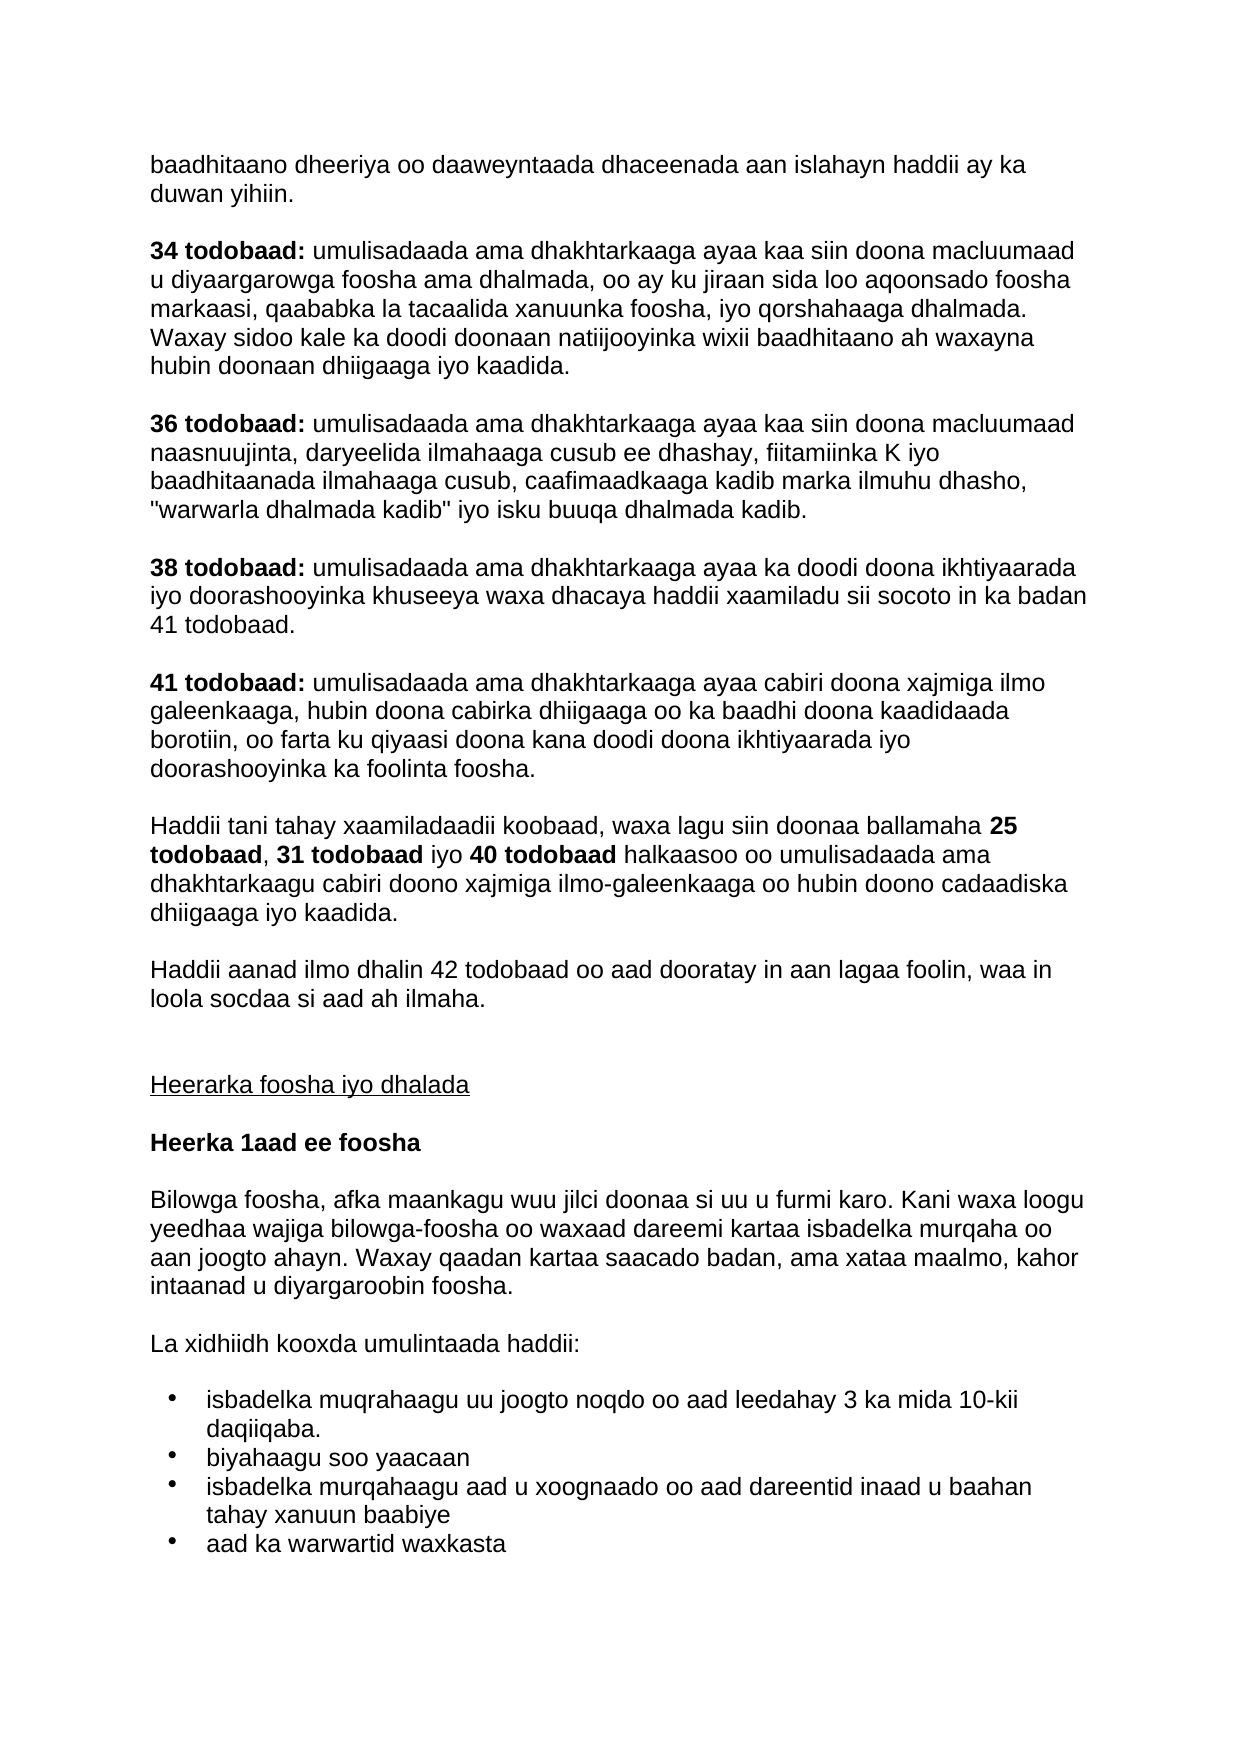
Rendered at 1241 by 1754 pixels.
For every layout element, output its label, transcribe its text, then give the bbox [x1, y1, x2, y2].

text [150, 150, 1090, 207]
list aad ka warwartid waxkasta [169, 1529, 1090, 1558]
list isbadelka muqrahaagu uu joogto noqdo oo aad leedahay 3 ka mida 10-kii daqiiqaba. [169, 1386, 1090, 1443]
list biyahaagu soo yaacaan [169, 1443, 1090, 1472]
text Heerka 1aad ee foosha [150, 1127, 1090, 1156]
text La xidhiidh kooxda umulintaada haddii: [150, 1329, 1090, 1357]
text Heerarka foosha iyo dhalada [150, 1070, 1090, 1099]
text 36 todobaad: umulisadaada ama dhakhtarkaaga ayaa kaa siin doona macluumaad naasnuujinta, daryeelida ilmahaaga cusub ee dhashay, fiitamiinka K iyo baadhitaanada ilmahaaga cusub, caafimaadkaaga kadib marka ilmuhu dhasho, "warwarla dhalmada kadib" iyo isku buuqa dhalmada kadib. [150, 409, 1090, 524]
list isbadelka murqahaagu aad u xoognaado oo aad dareentid inaad u baahan tahay xanuun baabiye [169, 1472, 1090, 1529]
text 41 todobaad: umulisadaada ama dhakhtarkaaga ayaa cabiri doona xajmiga ilmo galeenkaaga, hubin doona cabirka dhiigaaga oo ka baadhi doona kaadidaada borotiin, oo farta ku qiyaasi doona kana doodi doona ikhtiyaarada iyo doorashooyinka ka foolinta foosha. [150, 667, 1090, 782]
text Haddii aanad ilmo dhalin 42 todobaad oo aad dooratay in aan lagaa foolin, waa in loola socdaa si aad ah ilmaha. [150, 955, 1090, 1012]
text Bilowga foosha, afka maankagu wuu jilci doonaa si uu u furmi karo. Kani waxa loogu yeedhaa wajiga bilowga-foosha oo waxaad dareemi kartaa isbadelka murqaha oo aan joogto ahayn. Waxay qaadan kartaa saacado badan, ama xataa maalmo, kahor intaanad u diyargaroobin foosha. [150, 1185, 1090, 1300]
text 34 todobaad: umulisadaada ama dhakhtarkaaga ayaa kaa siin doona macluumaad u diyaargarowga foosha ama dhalmada, oo ay ku jiraan sida loo aqoonsado foosha markaasi, qaababka la tacaalida xanuunka foosha, iyo qorshahaaga dhalmada. Waxay sidoo kale ka doodi doonaan natiijooyinka wixii baadhitaano ah waxayna hubin doonaan dhiigaaga iyo kaadida. [150, 236, 1090, 380]
text 38 todobaad: umulisadaada ama dhakhtarkaaga ayaa ka doodi doona ikhtiyaarada iyo doorashooyinka khuseeya waxa dhacaya haddii xaamiladu sii socoto in ka badan 41 todobaad. [150, 552, 1090, 639]
text Haddii tani tahay xaamiladaadii koobaad, waxa lagu siin doonaa ballamaha 25 todobaad, 31 todobaad iyo 40 todobaad halkaasoo oo umulisadaada ama dhakhtarkaagu cabiri doono xajmiga ilmo-galeenkaaga oo hubin doono cadaadiska dhiigaaga iyo kaadida. [150, 811, 1090, 926]
